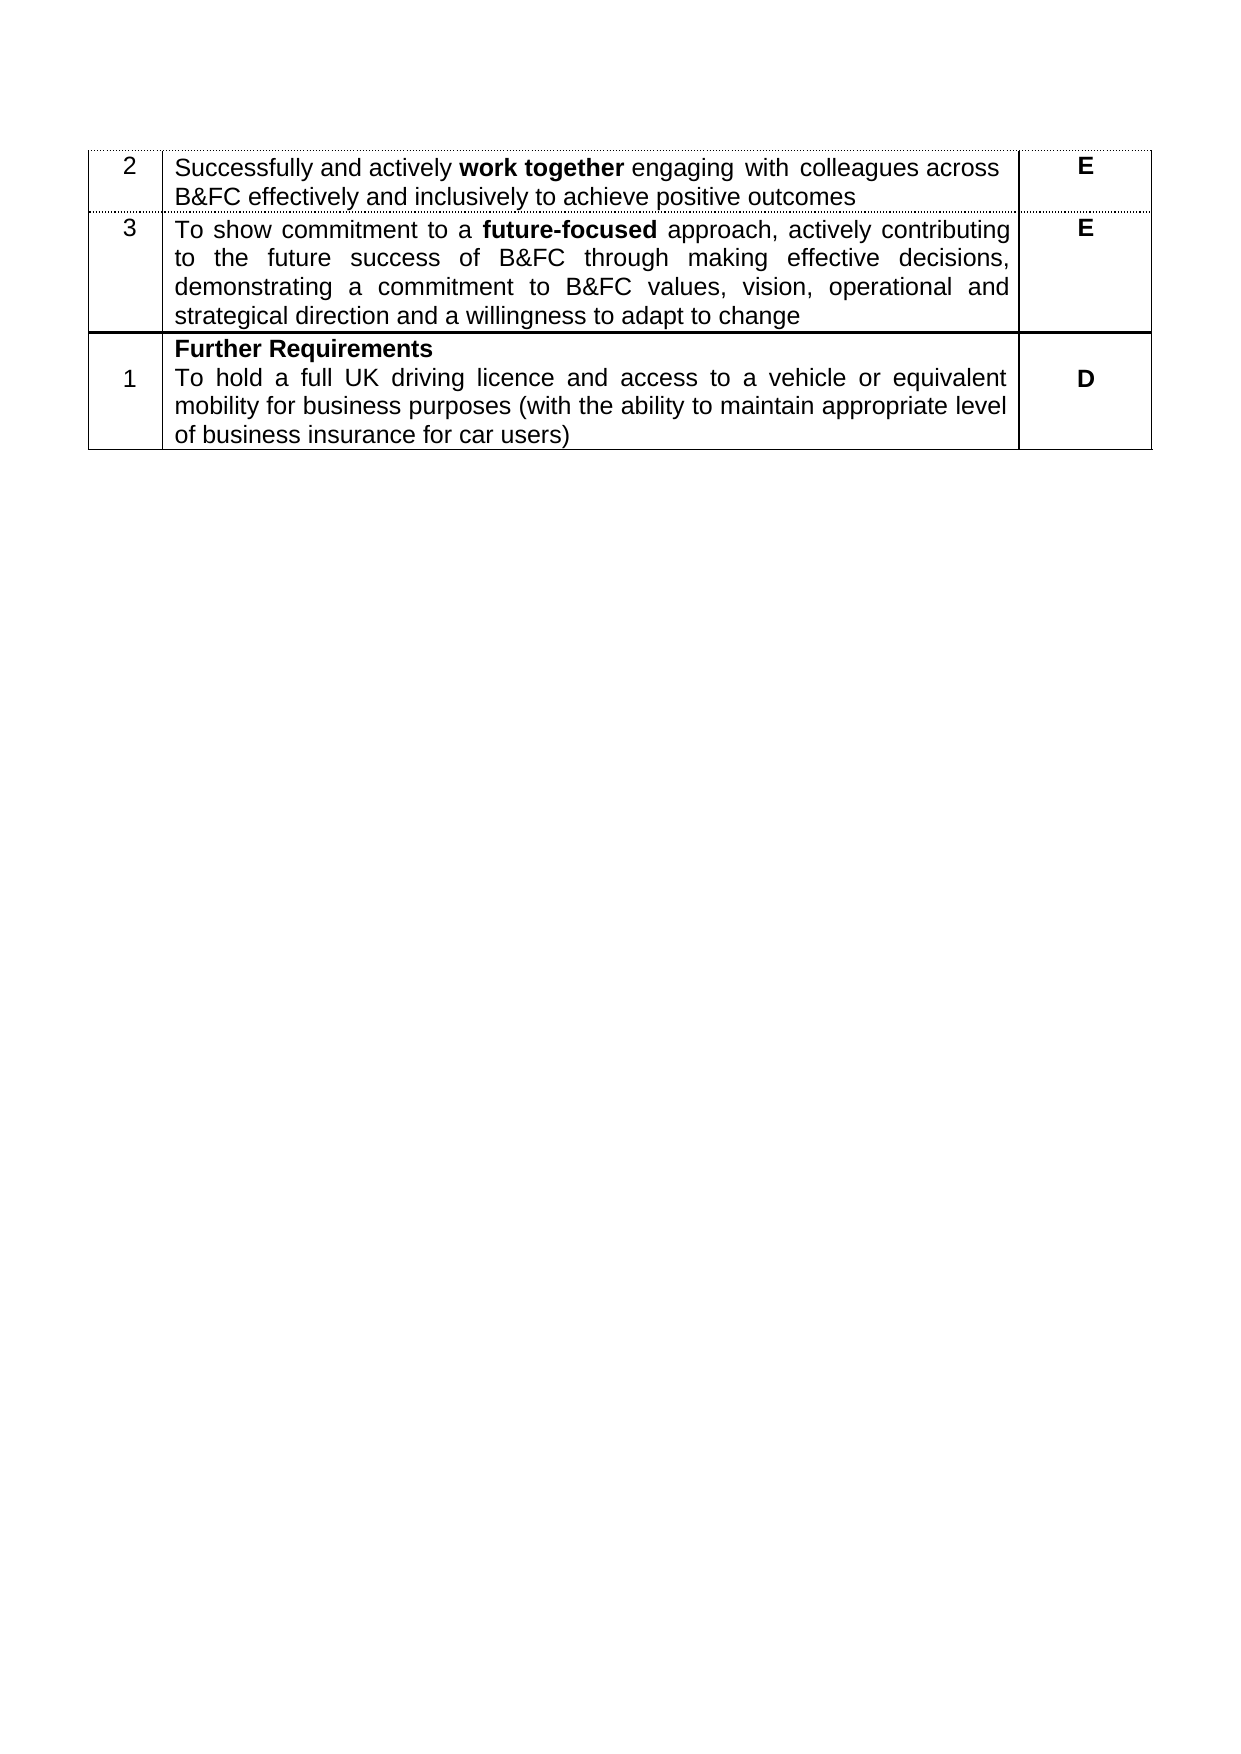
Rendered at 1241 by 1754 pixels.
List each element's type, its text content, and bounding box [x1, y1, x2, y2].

table_cell Successfully and actively work together engaging with colleagues across B&FC effectively and inclusively to achieve positive outcomes [163, 150, 1019, 211]
table_cell E [1020, 150, 1151, 211]
table_cell 3 [89, 211, 162, 331]
table_cell 1 [89, 334, 162, 449]
table_cell Further Requirements To hold a full UK driving licence and access to a vehicle or equivalent mobility for business purposes (with the ability to maintain appropriate level of business insurance for car users) [163, 334, 1018, 449]
table_cell E [1020, 211, 1151, 331]
table_cell 2 [89, 150, 162, 211]
table_cell To show commitment to a future-focused approach, actively contributing to the future success of B&FC through making effective decisions, demonstrating a commitment to B&FC values, vision, operational and strategical direction and a willingness to adapt to change [163, 211, 1018, 331]
table_cell D [1020, 334, 1151, 449]
